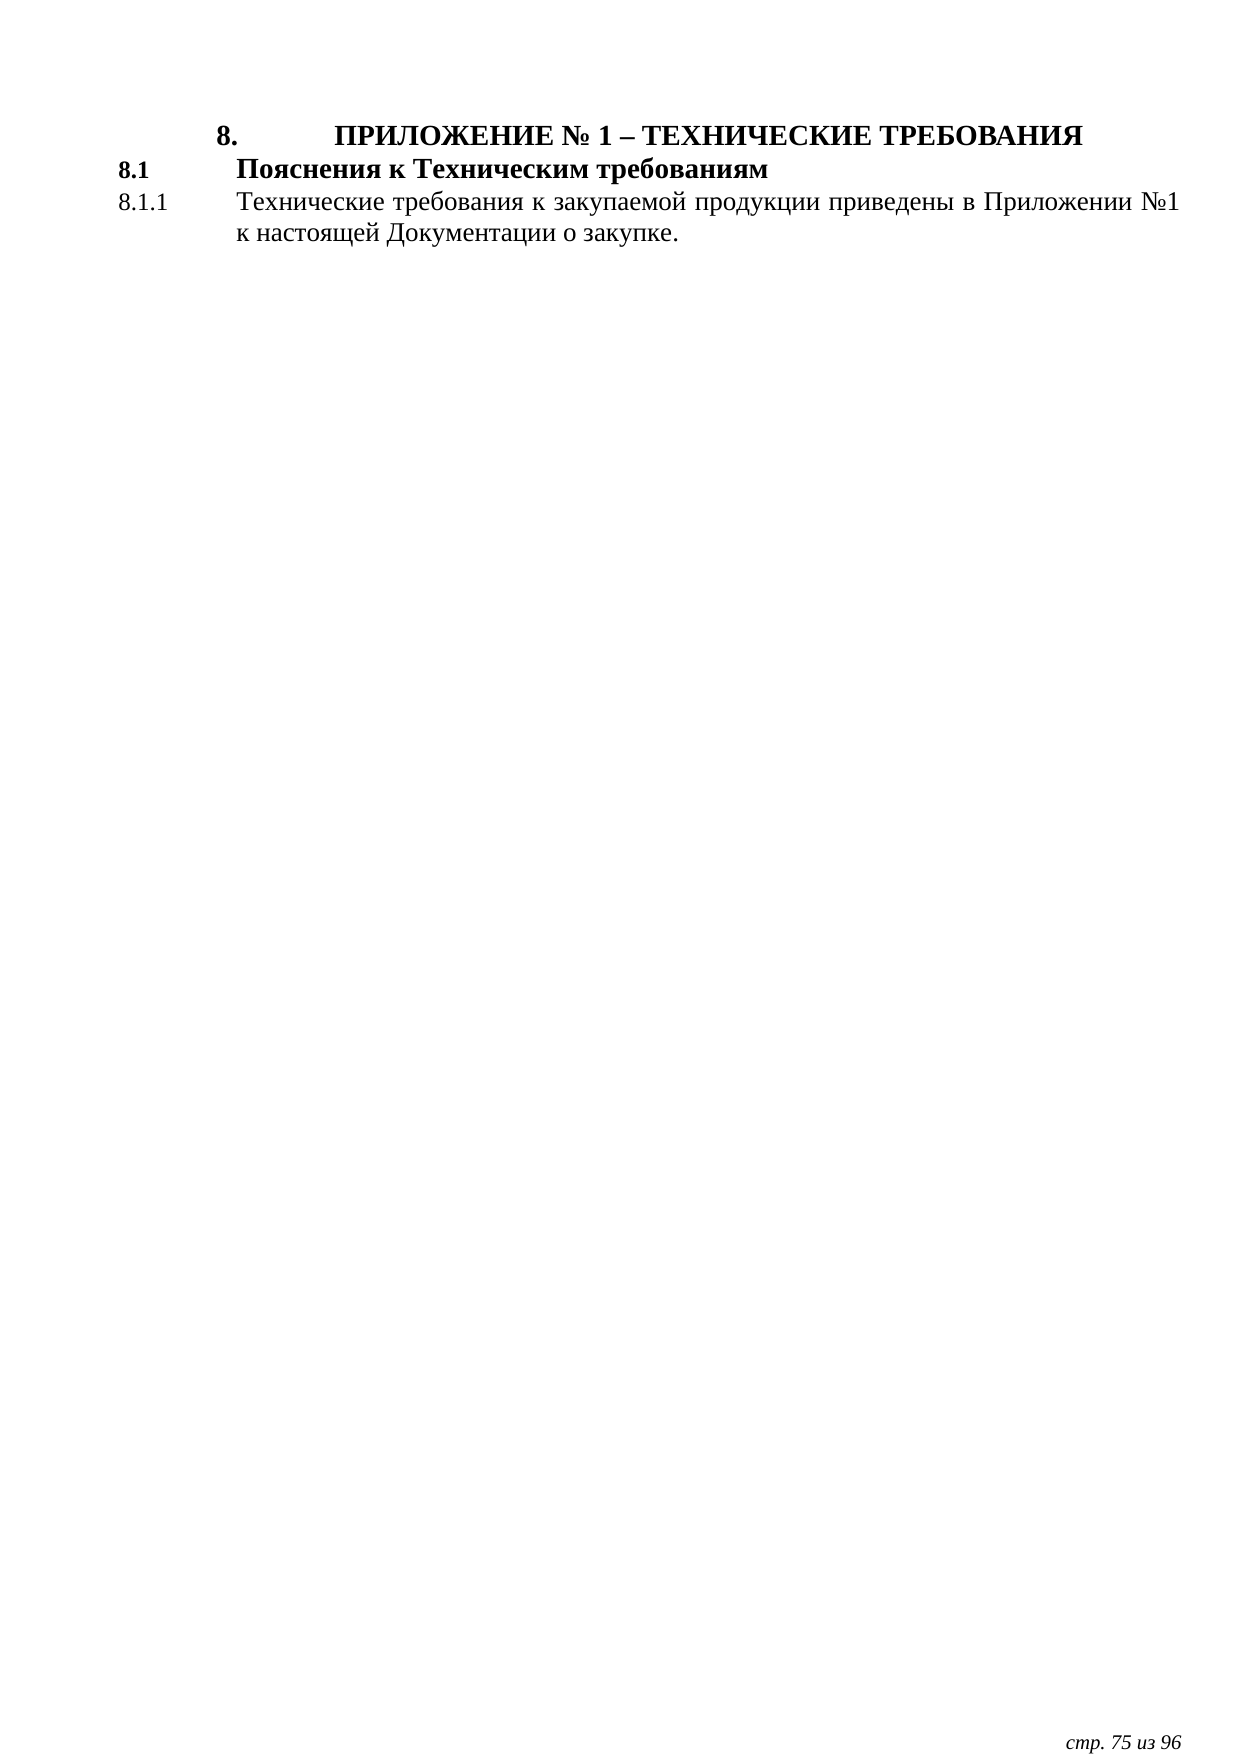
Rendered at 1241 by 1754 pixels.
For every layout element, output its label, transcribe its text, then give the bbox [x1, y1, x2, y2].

list Технические требования к закупаемой продукции приведены в Приложении №1 к настоящей Документации о закупке. [118, 185, 1181, 247]
subtitle Пояснения к Техническим требованиям [118, 152, 1181, 185]
subtitle ПРИЛОЖЕНИЕ № 1 – ТЕХНИЧЕСКИЕ ТРЕБОВАНИЯ [118, 118, 1181, 152]
